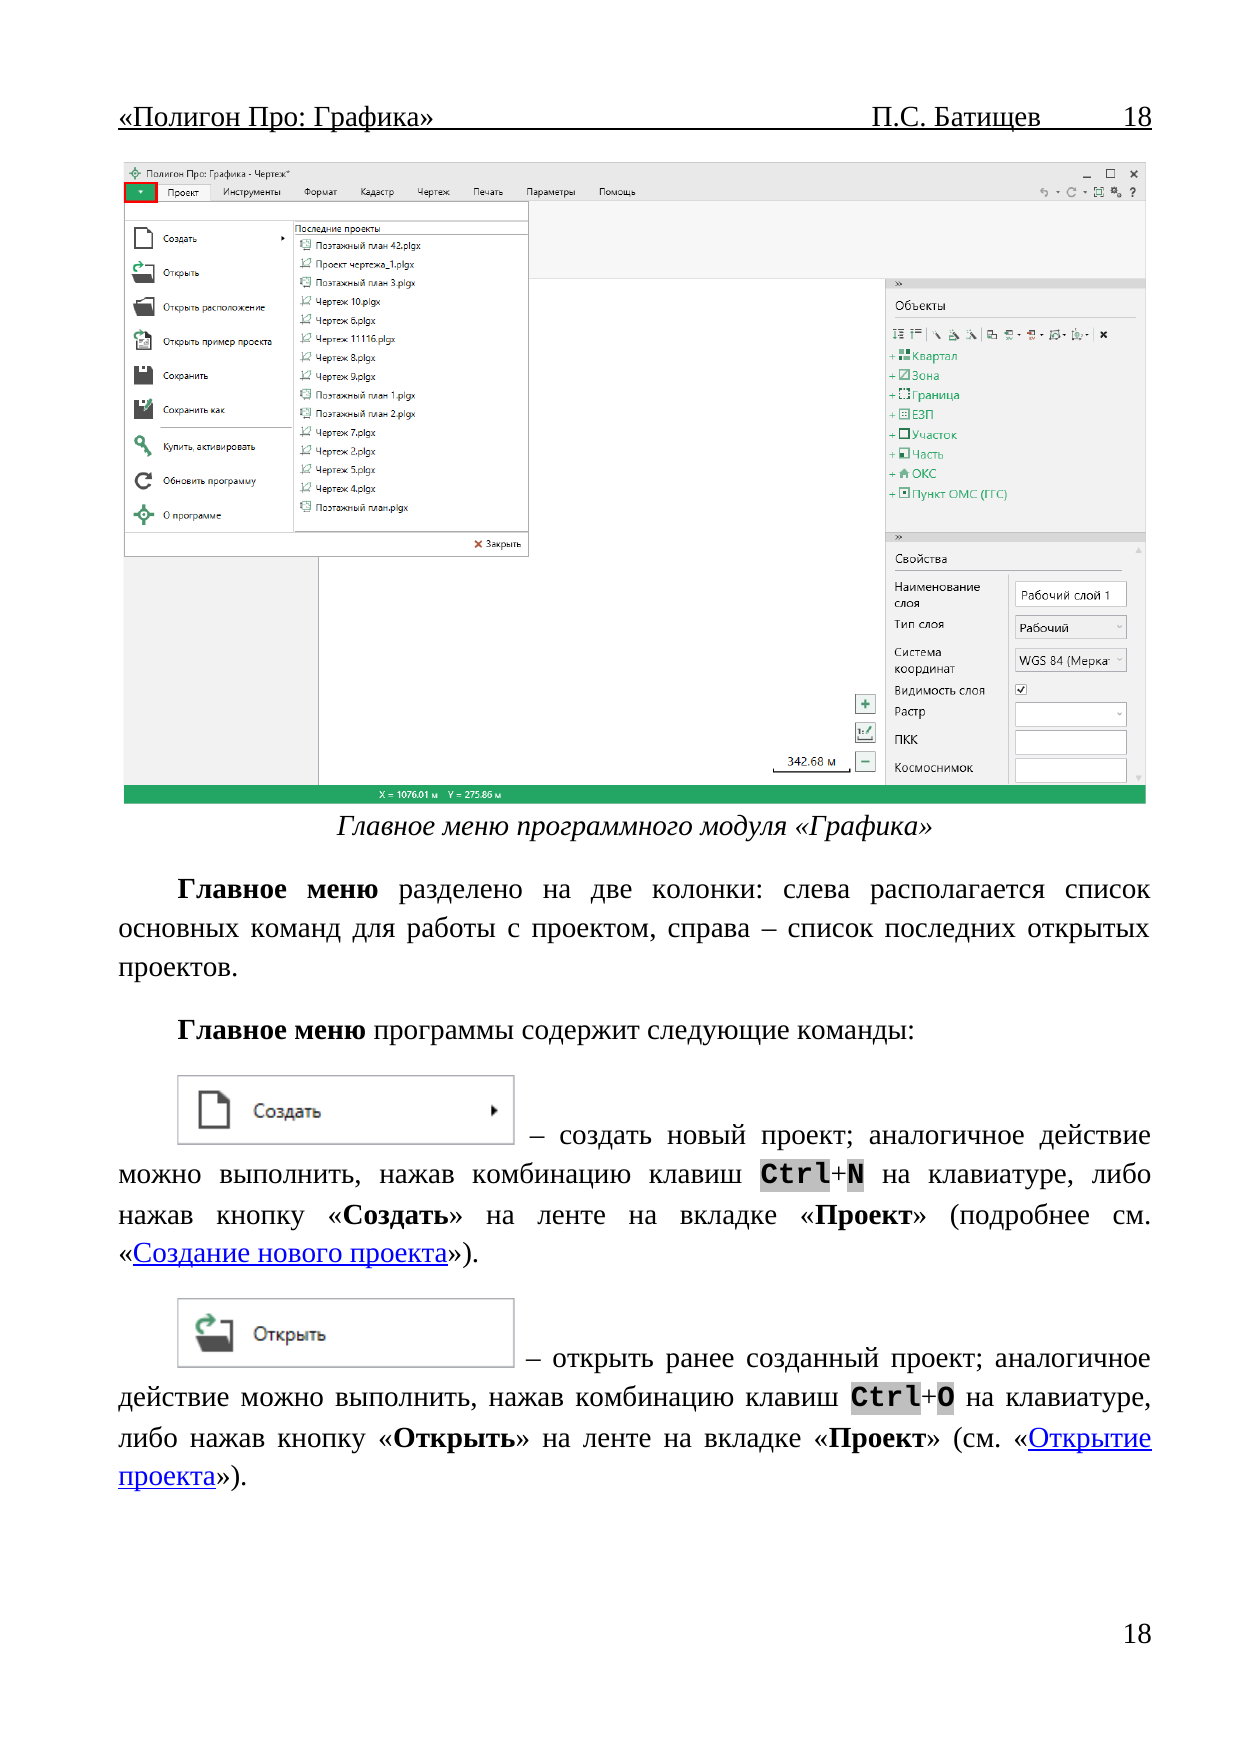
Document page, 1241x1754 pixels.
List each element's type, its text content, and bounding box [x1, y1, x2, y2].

text Главное меню разделено на две колонки: слева располагается список основных команд для работы с проектом, справа – список последних открытых проектов. [118, 872, 1152, 982]
text Главное меню программы содержит следующие команды: [118, 1012, 1152, 1046]
text – создать новый проект; аналогичное действие можно выполнить, нажав комбинацию клавиш Ctrl+N на клавиатуре, либо нажав кнопку «Создать» на ленте на вкладке «Проект» (подробнее см. «Создание нового проекта»). [118, 1076, 1152, 1269]
picture [123, 162, 1146, 804]
picture [177, 1075, 515, 1145]
picture [177, 1298, 515, 1368]
text – открыть ранее созданный проект; аналогичное действие можно выполнить, нажав комбинацию клавиш Ctrl+О на клавиатуре, либо нажав кнопку «Открыть» на ленте на вкладке «Проект» (см. «Открытие проекта»). [118, 1299, 1152, 1492]
